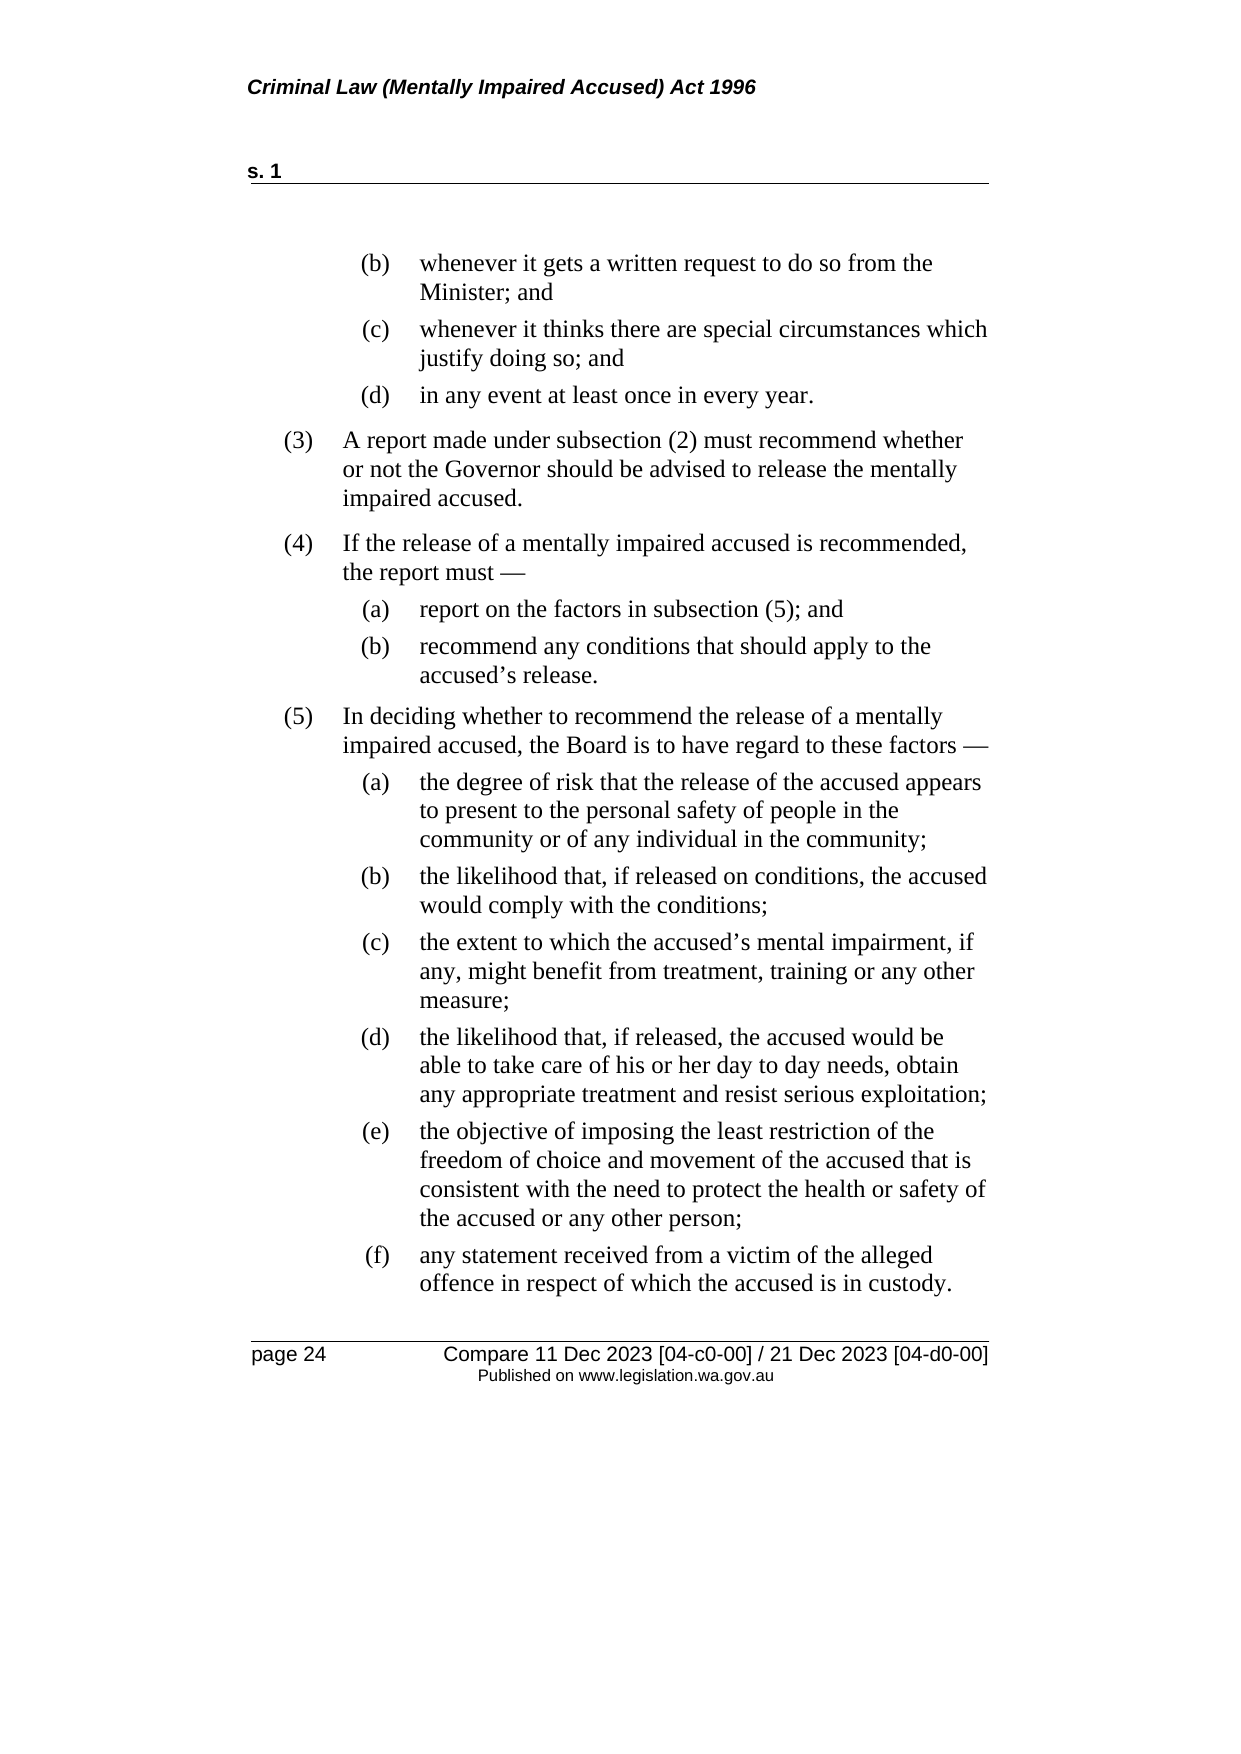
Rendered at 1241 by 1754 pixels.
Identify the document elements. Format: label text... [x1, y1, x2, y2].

text (e) the objective of imposing the least restriction of the freedom of choice and movement of the accused that is consistent with the need to protect the health or safety of the accused or any other person; [251, 1116, 989, 1231]
text (b) recommend any conditions that should apply to the accused’s release. [251, 631, 989, 688]
text (c) whenever it thinks there are special circumstances which justify doing so; and [251, 314, 989, 371]
text (b) whenever it gets a written request to do so from the Minister; and [251, 248, 989, 306]
text (d) the likelihood that, if released, the accused would be able to take care of his or her day to day needs, obtain any appropriate treatment and resist serious exploitation; [251, 1022, 989, 1108]
text (a) report on the factors in subsection (5); and [251, 594, 989, 623]
text (5) In deciding whether to recommend the release of a mentally impaired accused, the Board is to have regard to these factors — [251, 701, 989, 758]
text (c) the extent to which the accused’s mental impairment, if any, might benefit from treatment, training or any other measure; [251, 927, 989, 1013]
text (b) the likelihood that, if released on conditions, the accused would comply with the conditions; [251, 861, 989, 919]
text (d) in any event at least once in every year. [251, 380, 989, 408]
text (4) If the release of a mentally impaired accused is recommended, the report must — [251, 528, 989, 586]
text (f) any statement received from a victim of the alleged offence in respect of which the accused is in custody. [251, 1240, 989, 1297]
text (a) the degree of risk that the release of the accused appears to present to the personal safety of people in the community or of any individual in the community; [251, 767, 989, 853]
text (3) A report made under subsection (2) must recommend whether or not the Governor should be advised to release the mentally impaired accused. [251, 425, 989, 511]
